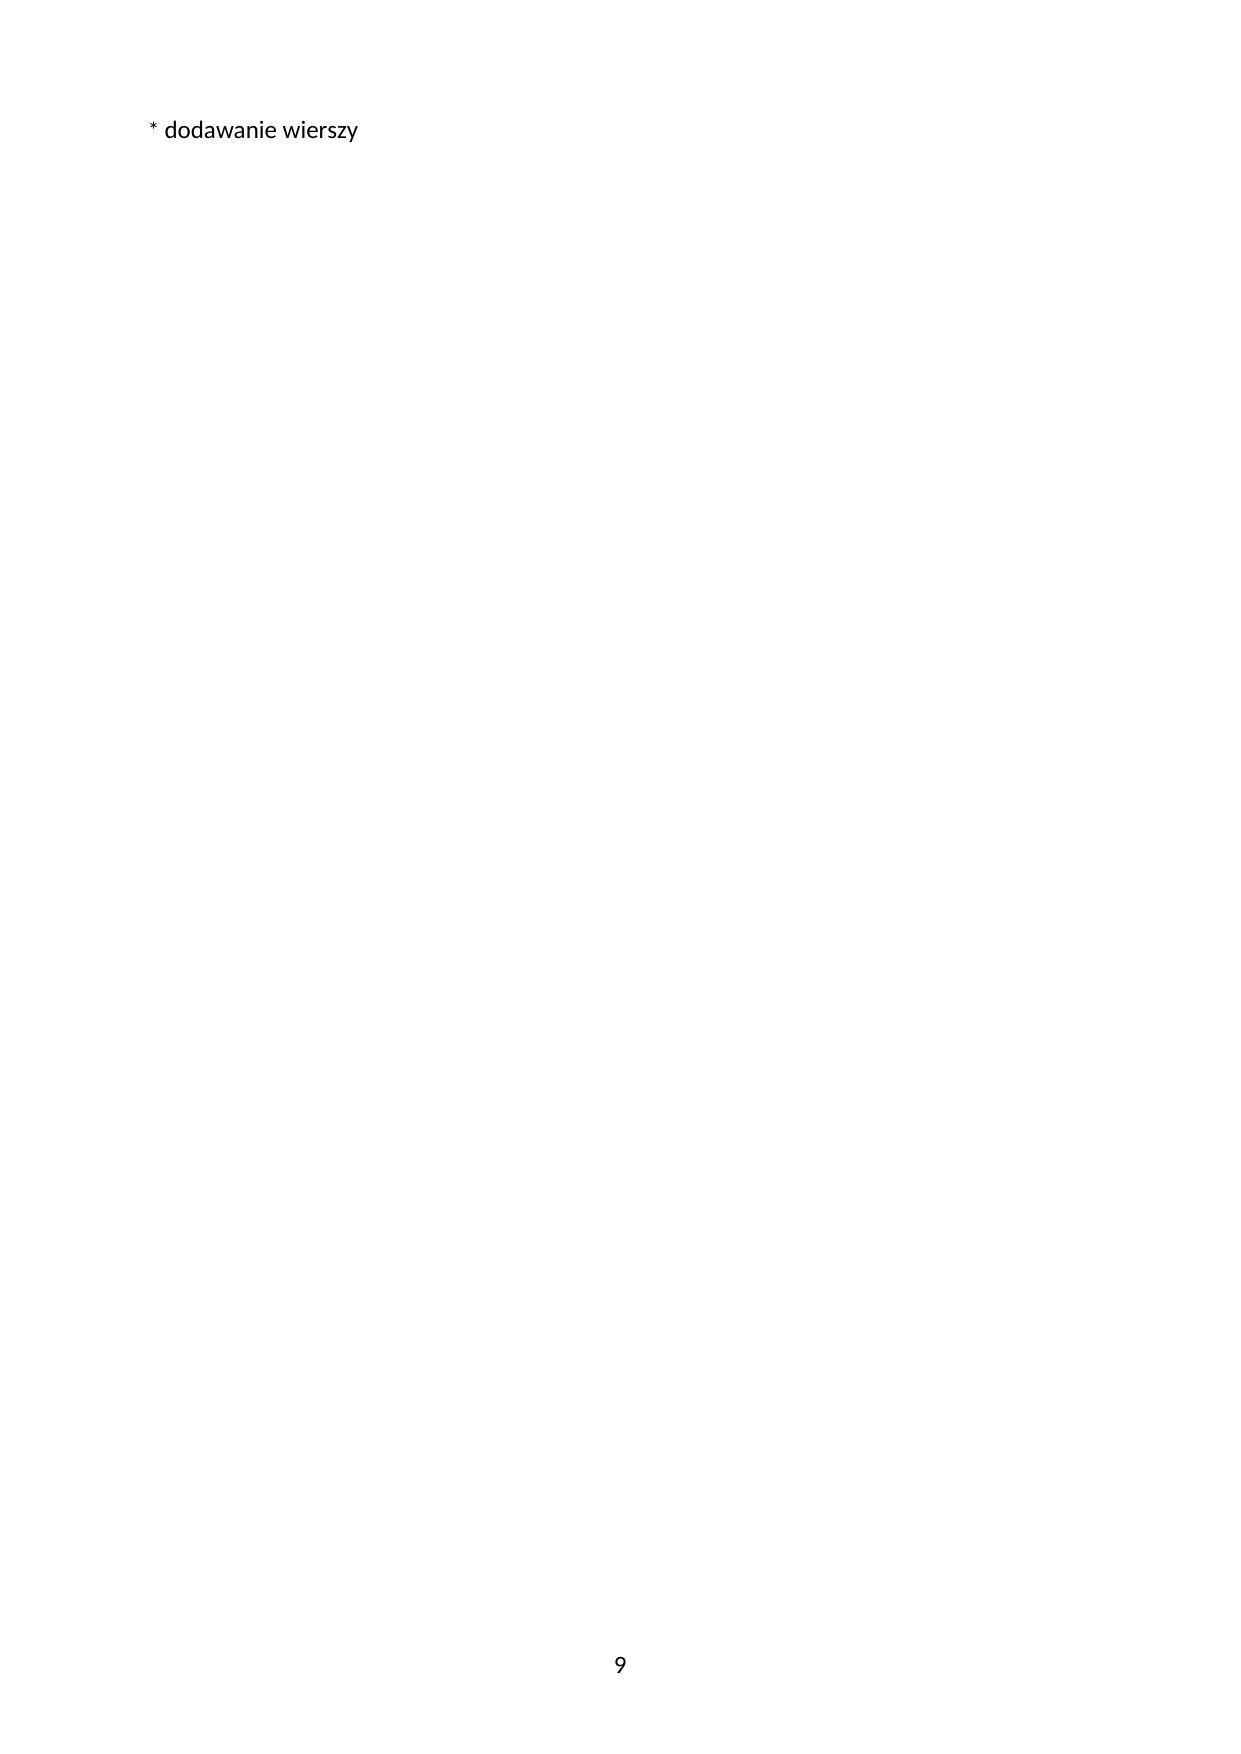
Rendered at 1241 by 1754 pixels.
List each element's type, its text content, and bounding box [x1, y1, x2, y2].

text * dodawanie wierszy [148, 114, 1092, 145]
